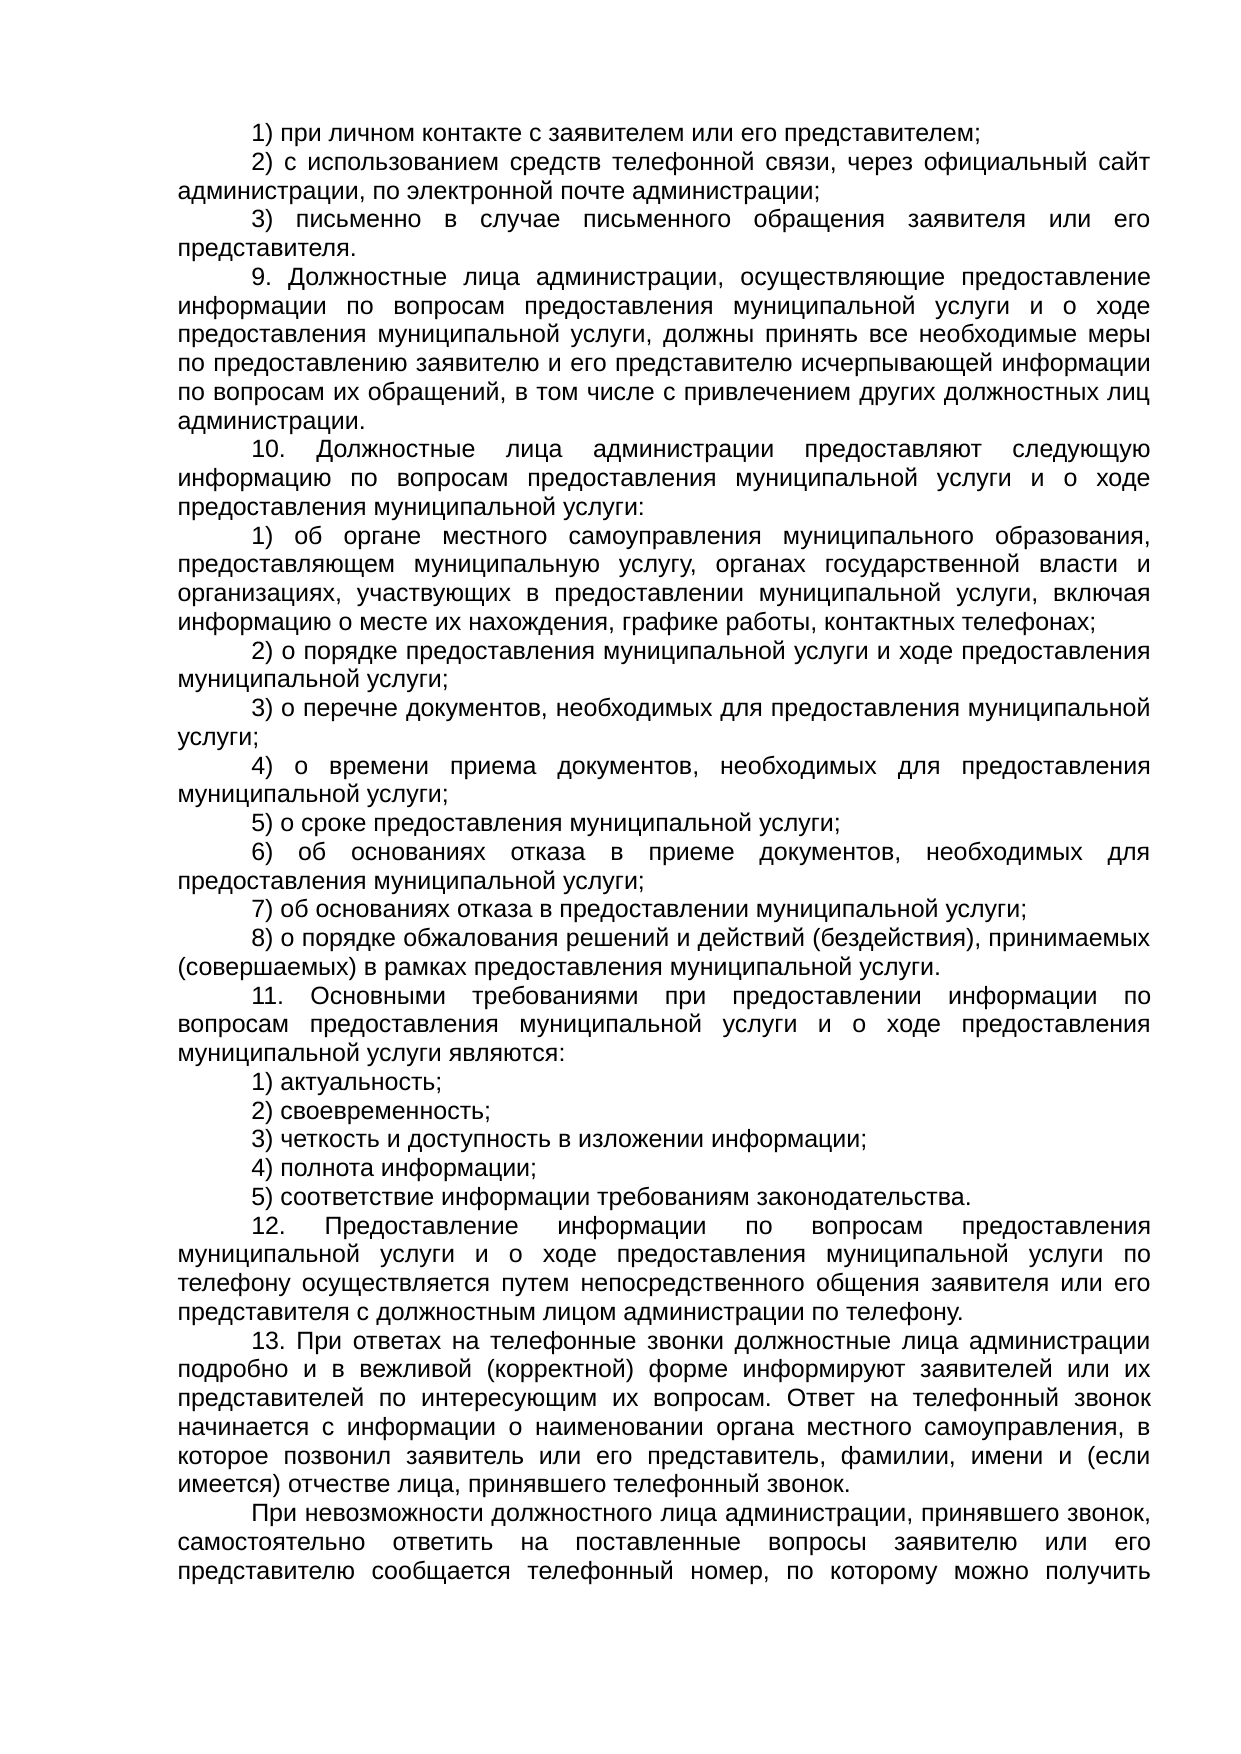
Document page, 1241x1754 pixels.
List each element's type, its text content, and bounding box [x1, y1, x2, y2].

text 3) письменно в случае письменного обращения заявителя или его представителя. [177, 204, 1152, 262]
text 9. Должностные лица администрации, осуществляющие предоставление информации по вопросам предоставления муниципальной услуги и о ходе предоставления муниципальной услуги, должны принять все необходимые меры по предоставлению заявителю и его представителю исчерпывающей информации по вопросам их обращений, в том числе с привлечением других должностных лиц администрации. [177, 262, 1152, 434]
text 12. Предоставление информации по вопросам предоставления муниципальной услуги и о ходе предоставления муниципальной услуги по телефону осуществляется путем непосредственного общения заявителя или его представителя с должностным лицом администрации по телефону. [177, 1211, 1152, 1326]
text 2) своевременность; [177, 1096, 1152, 1124]
text 11. Основными требованиями при предоставлении информации по вопросам предоставления муниципальной услуги и о ходе предоставления муниципальной услуги являются: [177, 981, 1152, 1067]
text 2) о порядке предоставления муниципальной услуги и ходе предоставления муниципальной услуги; [177, 636, 1152, 693]
text 2) с использованием средств телефонной связи, через официальный сайт администрации, по электронной почте администрации; [177, 147, 1152, 204]
text 5) соответствие информации требованиям законодательства. [177, 1182, 1152, 1211]
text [177, 1498, 1152, 1584]
text 10. Должностные лица администрации предоставляют следующую информацию по вопросам предоставления муниципальной услуги и о ходе предоставления муниципальной услуги: [177, 434, 1152, 521]
text 3) четкость и доступность в изложении информации; [177, 1124, 1152, 1153]
text 1) при личном контакте с заявителем или его представителем; [177, 118, 1152, 147]
text 13. При ответах на телефонные звонки должностные лица администрации подробно и в вежливой (корректной) форме информируют заявителей или их представителей по интересующим их вопросам. Ответ на телефонный звонок начинается с информации о наименовании органа местного самоуправления, в которое позвонил заявитель или его представитель, фамилии, имени и (если имеется) отчестве лица, принявшего телефонный звонок. [177, 1326, 1152, 1498]
text 1) об органе местного самоуправления муниципального образования, предоставляющем муниципальную услугу, органах государственной власти и организациях, участвующих в предоставлении муниципальной услуги, включая информацию о месте их нахождения, графике работы, контактных телефонах; [177, 521, 1152, 636]
text 5) о сроке предоставления муниципальной услуги; [177, 808, 1152, 837]
text 1) актуальность; [177, 1067, 1152, 1096]
text 4) полнота информации; [177, 1153, 1152, 1182]
text 4) о времени приема документов, необходимых для предоставления муниципальной услуги; [177, 751, 1152, 808]
text 7) об основаниях отказа в предоставлении муниципальной услуги; [177, 894, 1152, 923]
text 3) о перечне документов, необходимых для предоставления муниципальной услуги; [177, 693, 1152, 751]
text 8) о порядке обжалования решений и действий (бездействия), принимаемых (совершаемых) в рамках предоставления муниципальной услуги. [177, 923, 1152, 981]
text 6) об основаниях отказа в приеме документов, необходимых для предоставления муниципальной услуги; [177, 837, 1152, 894]
